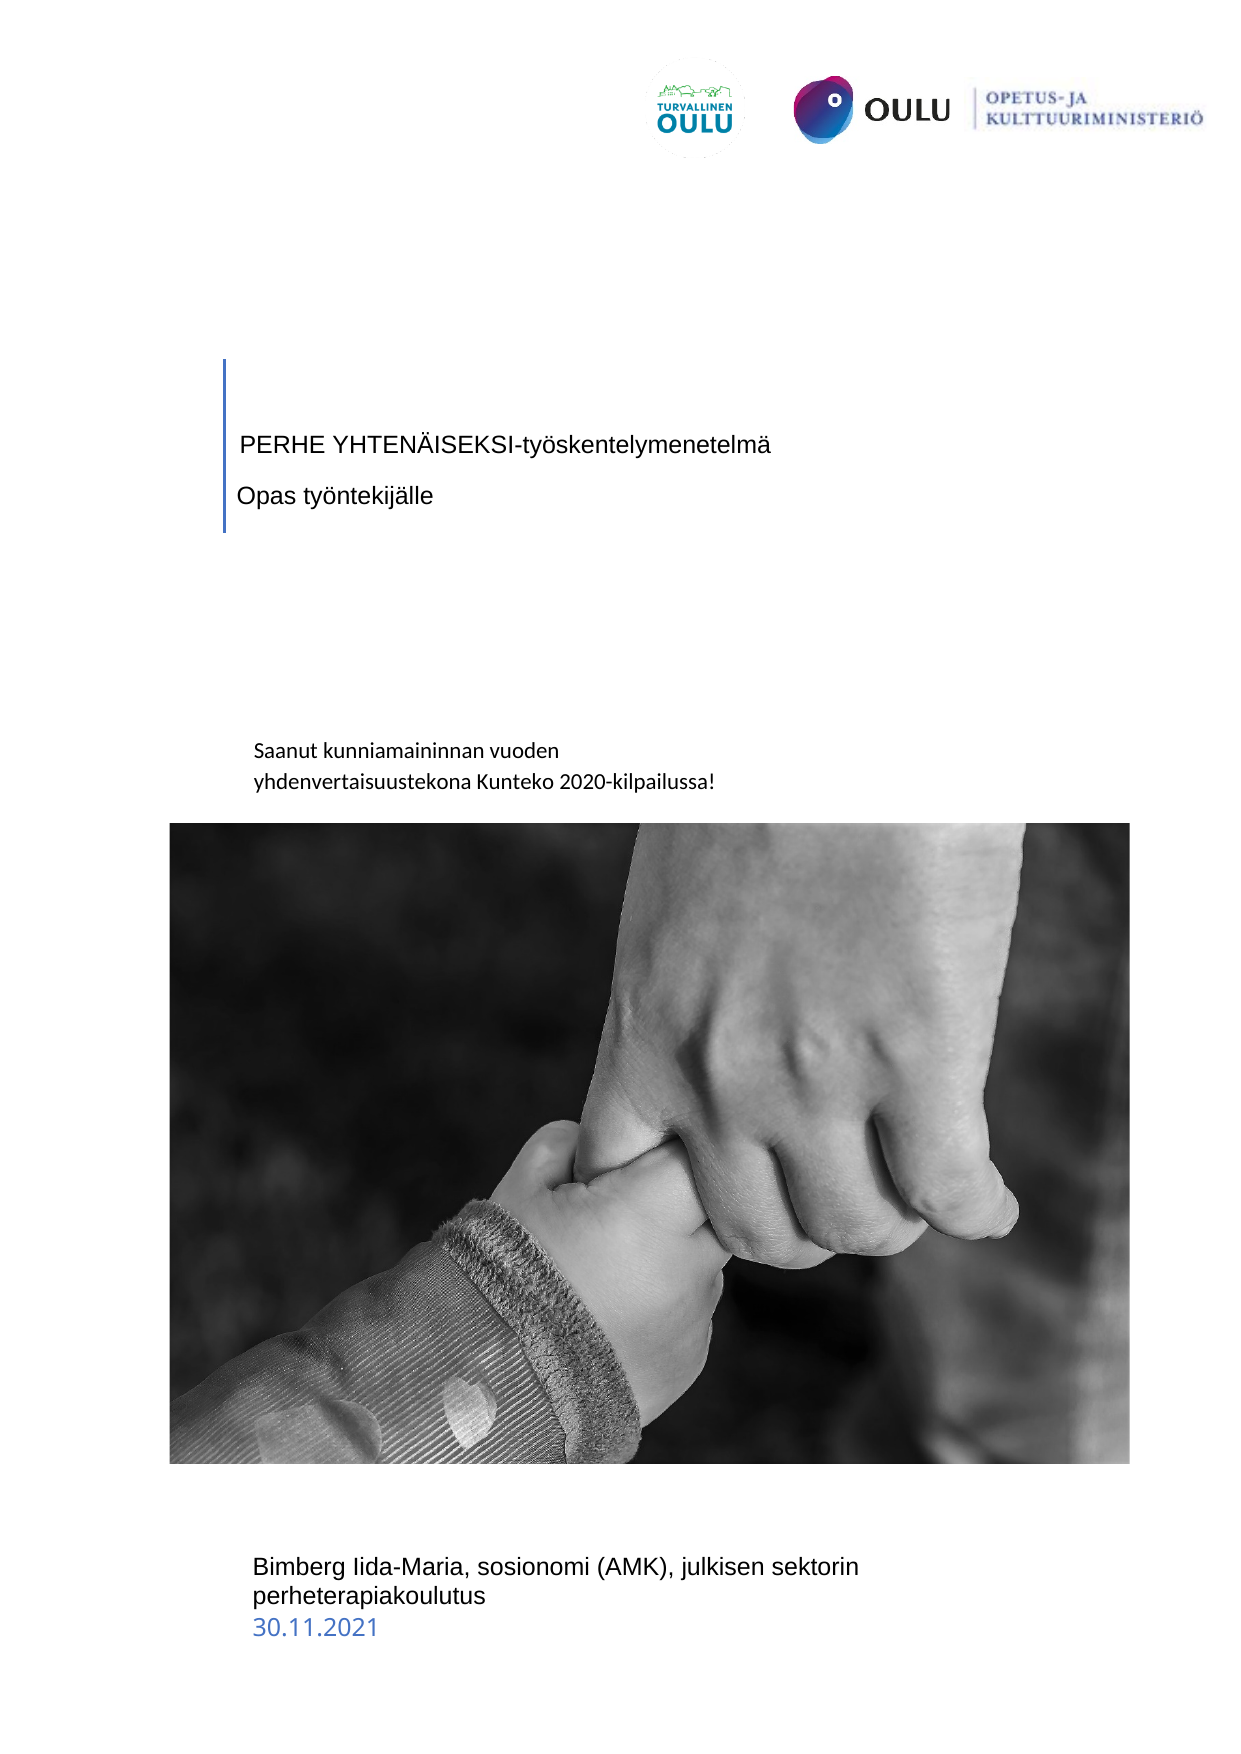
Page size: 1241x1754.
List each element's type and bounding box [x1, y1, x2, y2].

picture [169, 823, 1130, 1464]
picture [793, 76, 950, 144]
picture [963, 77, 1215, 142]
picture [644, 57, 745, 158]
